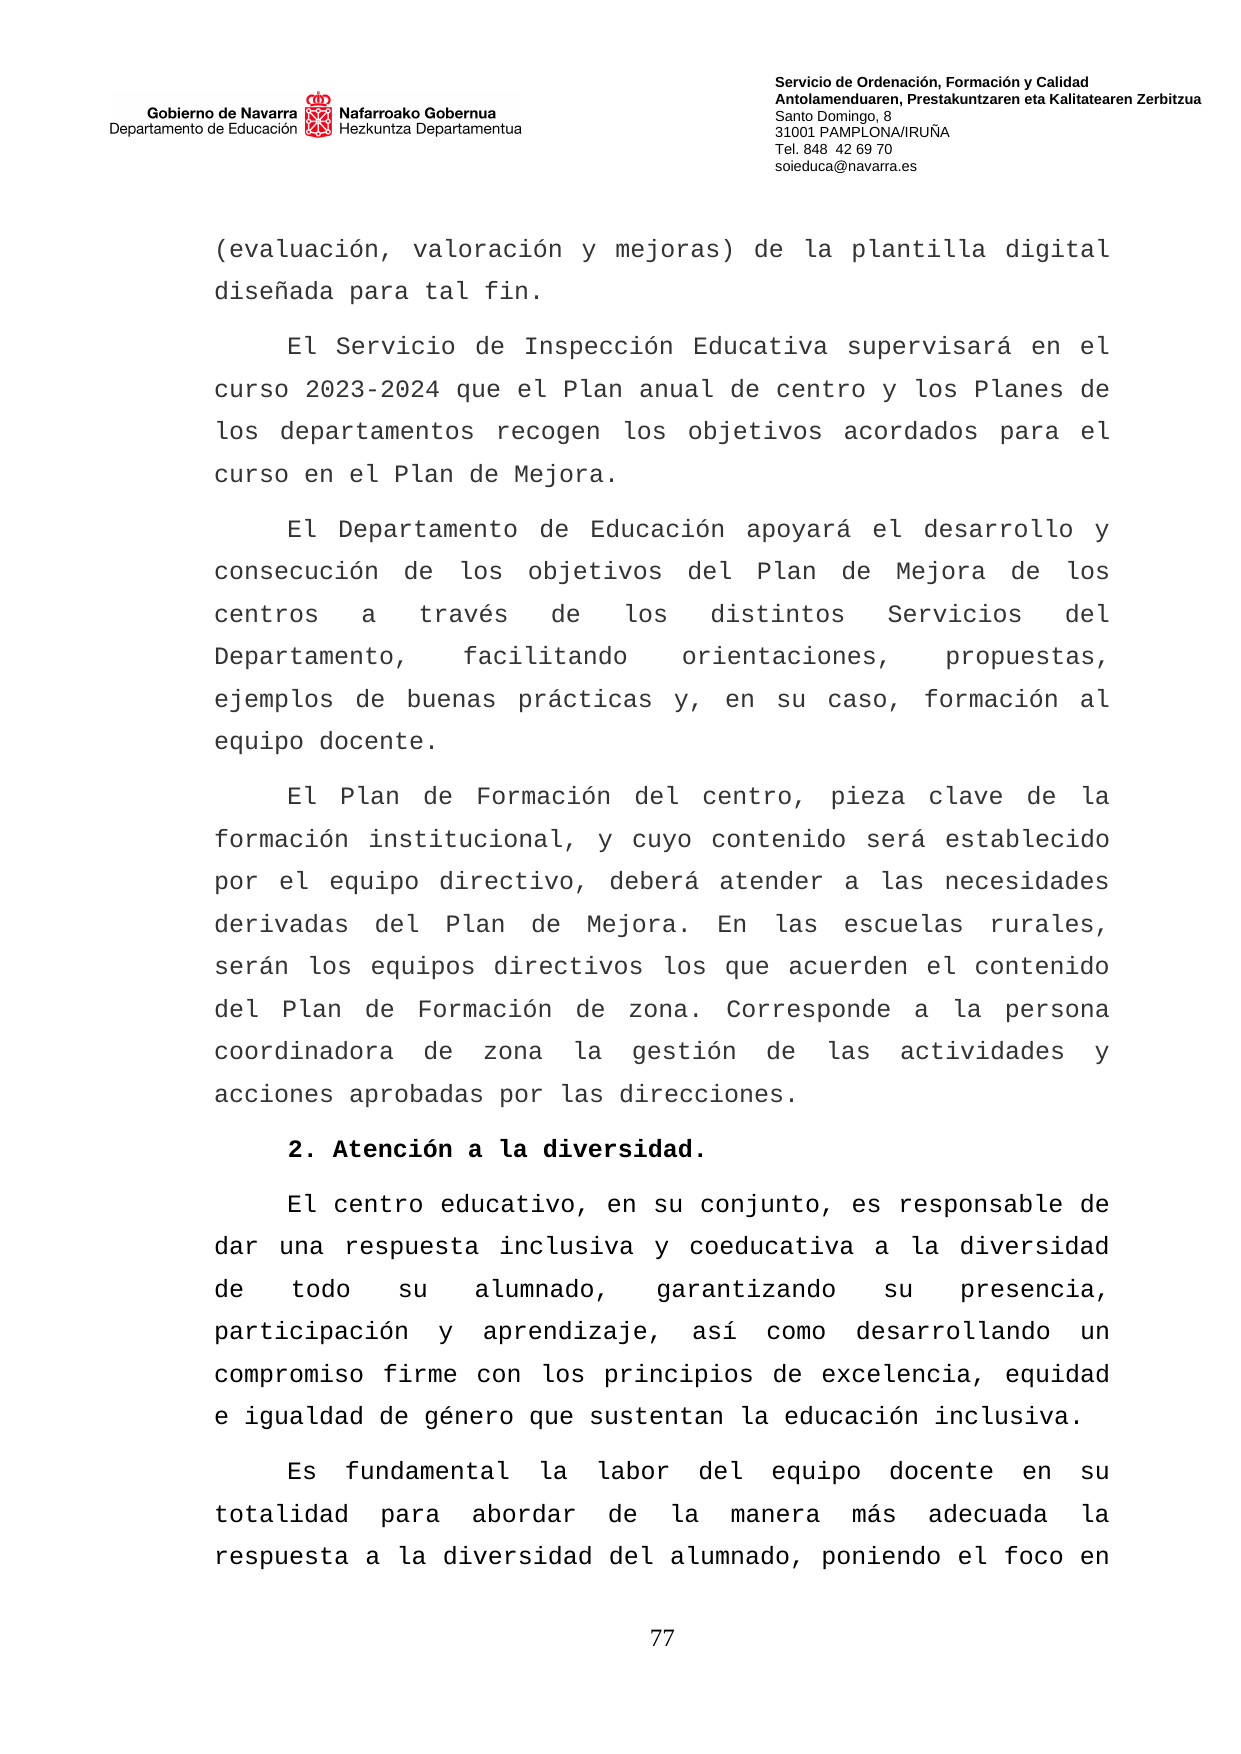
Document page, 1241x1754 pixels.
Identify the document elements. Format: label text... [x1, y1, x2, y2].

picture [109, 91, 522, 138]
text El centro educativo, en su conjunto, es responsable de dar una respuesta inclusiva y coeducativa a la diversidad de todo su alumnado, garantizando su presencia, participación y aprendizaje, así como desarrollando un compromiso firme con los principios de excelencia, equidad e igualdad de género que sustentan la educación inclusiva. [214, 1191, 1110, 1432]
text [214, 1459, 1110, 1572]
text El Servicio de Inspección Educativa supervisará en el curso 2023-2024 que el Plan anual de centro y los Planes de los departamentos recogen los objetivos acordados para el curso en el Plan de Mejora. [214, 334, 1110, 489]
text El Departamento de Educación apoyará el desarrollo y consecución de los objetivos del Plan de Mejora de los centros a través de los distintos Servicios del Departamento, facilitando orientaciones, propuestas, ejemplos de buenas prácticas y, en su caso, formación al equipo docente. [214, 516, 1110, 757]
text 2. Atención a la diversidad. [214, 1136, 1110, 1164]
text El Plan de Formación del centro, pieza clave de la formación institucional, y cuyo contenido será establecido por el equipo directivo, deberá atender a las necesidades derivadas del Plan de Mejora. En las escuelas rurales, serán los equipos directivos los que acuerden el contenido del Plan de Formación de zona. Corresponde a la persona coordinadora de zona la gestión de las actividades y acciones aprobadas por las direcciones. [214, 784, 1110, 1109]
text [214, 236, 1110, 307]
